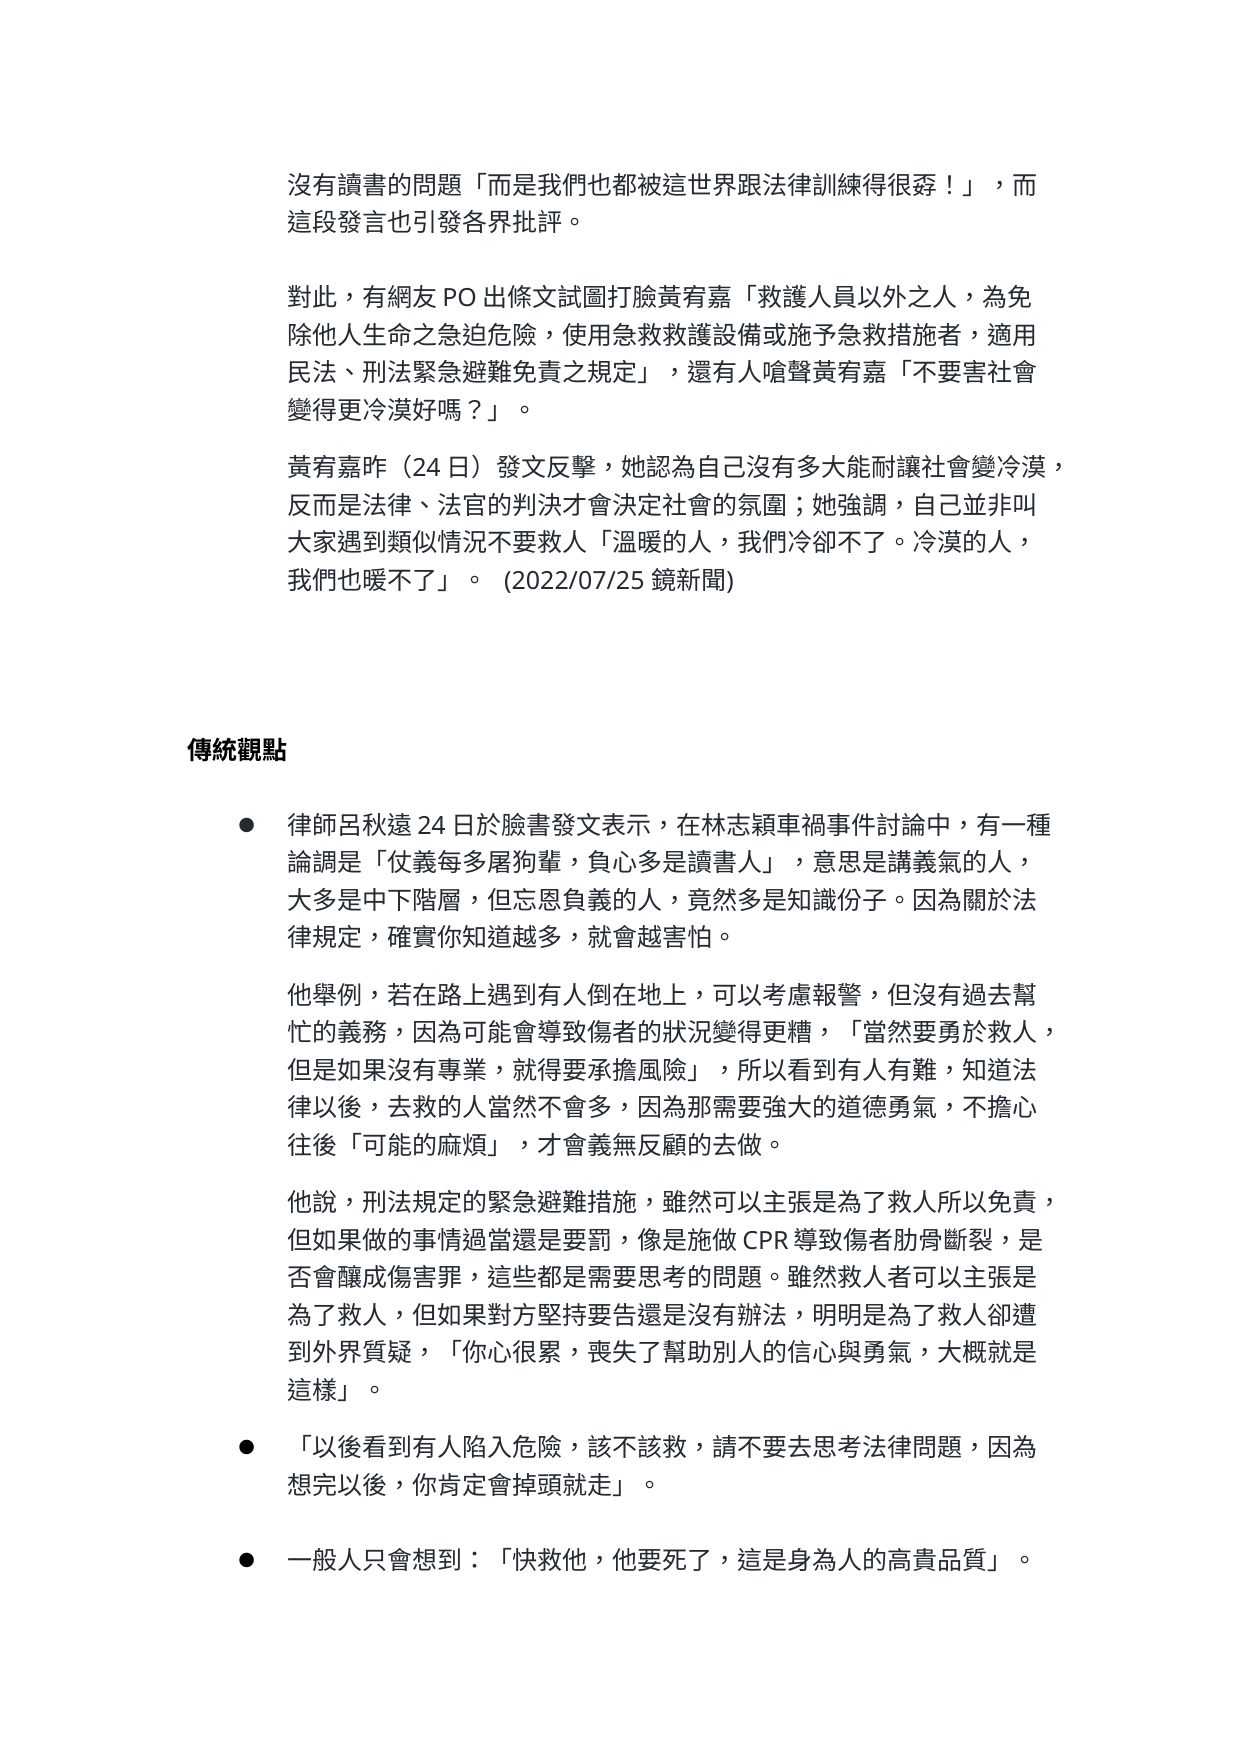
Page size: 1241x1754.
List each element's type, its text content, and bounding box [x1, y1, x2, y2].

list 一般人只會想到：「快救他，他要死了，這是身為人的高貴品質」。 [237, 1539, 1053, 1577]
text 傳統觀點 [187, 729, 1053, 767]
list 他說，刑法規定的緊急避難措施，雖然可以主張是為了救人所以免責，但如果做的事情過當還是要罰，像是施做CPR導致傷者肋骨斷裂，是否會釀成傷害罪，這些都是需要思考的問題。雖然救人者可以主張是為了救人，但如果對方堅持要告還是沒有辦法，明明是為了救人卻遭到外界質疑，「你心很累，喪失了幫助別人的信心與勇氣，大概就是這樣」。 [287, 1182, 1053, 1407]
list 律師呂秋遠24日於臉書發文表示，在林志穎車禍事件討論中，有一種論調是「仗義每多屠狗輩，負心多是讀書人」，意思是講義氣的人，大多是中下階層，但忘恩負義的人，竟然多是知識份子。因為關於法律規定，確實你知道越多，就會越害怕。 [237, 804, 1053, 954]
list 「以後看到有人陷入危險，該不該救，請不要去思考法律問題，因為想完以後，你肯定會掉頭就走」。 [237, 1427, 1053, 1502]
list 黃宥嘉昨（24日）發文反擊，她認為自己沒有多大能耐讓社會變冷漠，反而是法律、法官的判決才會決定社會的氛圍；她強調，自己並非叫大家遇到類似情況不要救人「溫暖的人，我們冷卻不了。冷漠的人，我們也暖不了」。 (2022/07/25 鏡新聞) [287, 447, 1053, 597]
list 他舉例，若在路上遇到有人倒在地上，可以考慮報警，但沒有過去幫忙的義務，因為可能會導致傷者的狀況變得更糟，「當然要勇於救人，但是如果沒有專業，就得要承擔風險」，所以看到有人有難，知道法律以後，去救的人當然不會多，因為那需要強大的道德勇氣，不擔心往後「可能的麻煩」，才會義無反顧的去做。 [287, 974, 1053, 1162]
list 對此，有網友PO出條文試圖打臉黃宥嘉「救護人員以外之人，為免除他人生命之急迫危險，使用急救救護設備或施予急救措施者，適用民法、刑法緊急避難免責之規定」，還有人嗆聲黃宥嘉「不要害社會變得更冷漠好嗎？」。 [287, 277, 1053, 427]
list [287, 164, 1053, 239]
